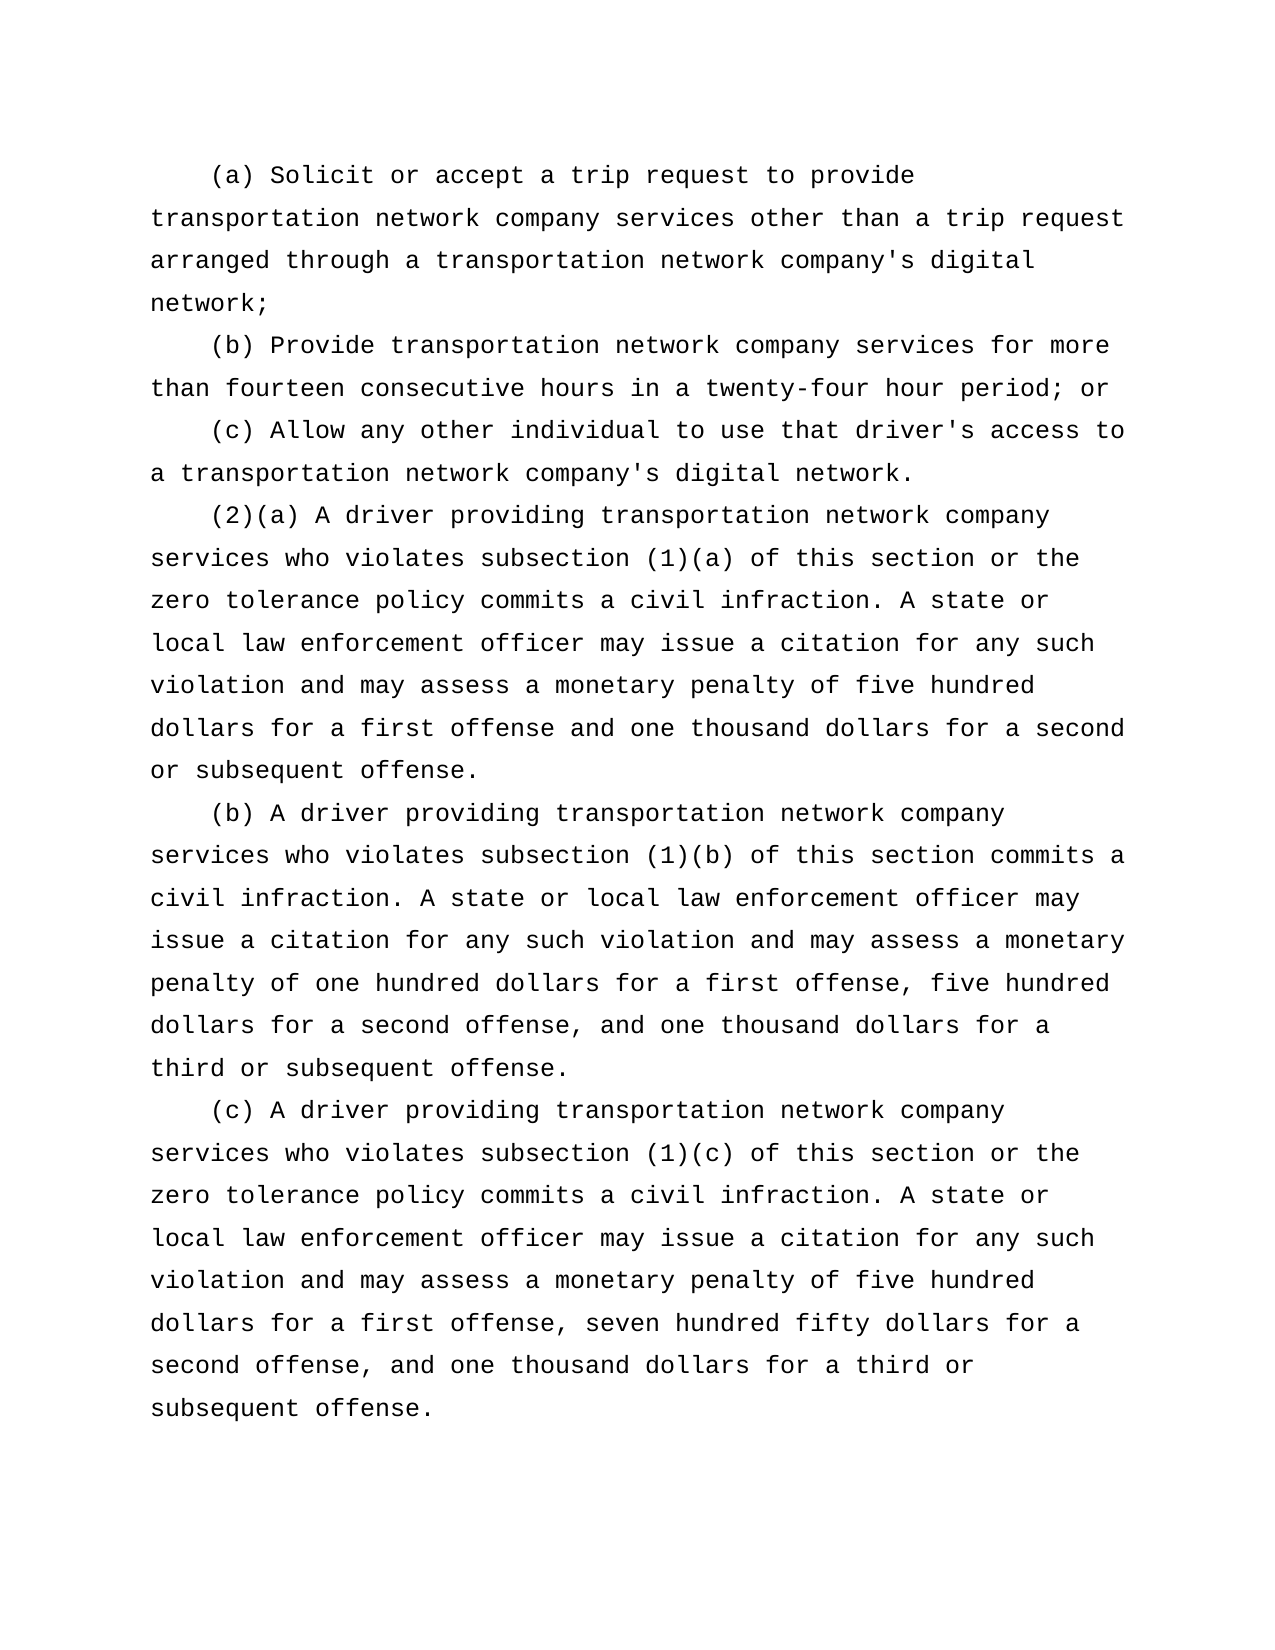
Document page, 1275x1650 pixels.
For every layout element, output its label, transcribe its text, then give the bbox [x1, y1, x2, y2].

text (b) Provide transportation network company services for more than fourteen consecutive hours in a twenty-four hour period; or [150, 320, 1125, 405]
text (a) Solicit or accept a trip request to provide transportation network company services other than a trip request arranged through a transportation network company's digital network; [150, 150, 1125, 320]
text (c) A driver providing transportation network company services who violates subsection (1)(c) of this section or the zero tolerance policy commits a civil infraction. A state or local law enforcement officer may issue a citation for any such violation and may assess a monetary penalty of five hundred dollars for a first offense, seven hundred fifty dollars for a second offense, and one thousand dollars for a third or subsequent offense. [150, 1085, 1125, 1425]
text (c) Allow any other individual to use that driver's access to a transportation network company's digital network. [150, 405, 1125, 490]
text (2)(a) A driver providing transportation network company services who violates subsection (1)(a) of this section or the zero tolerance policy commits a civil infraction. A state or local law enforcement officer may issue a citation for any such violation and may assess a monetary penalty of five hundred dollars for a first offense and one thousand dollars for a second or subsequent offense. [150, 490, 1125, 787]
text (b) A driver providing transportation network company services who violates subsection (1)(b) of this section commits a civil infraction. A state or local law enforcement officer may issue a citation for any such violation and may assess a monetary penalty of one hundred dollars for a first offense, five hundred dollars for a second offense, and one thousand dollars for a third or subsequent offense. [150, 787, 1125, 1085]
